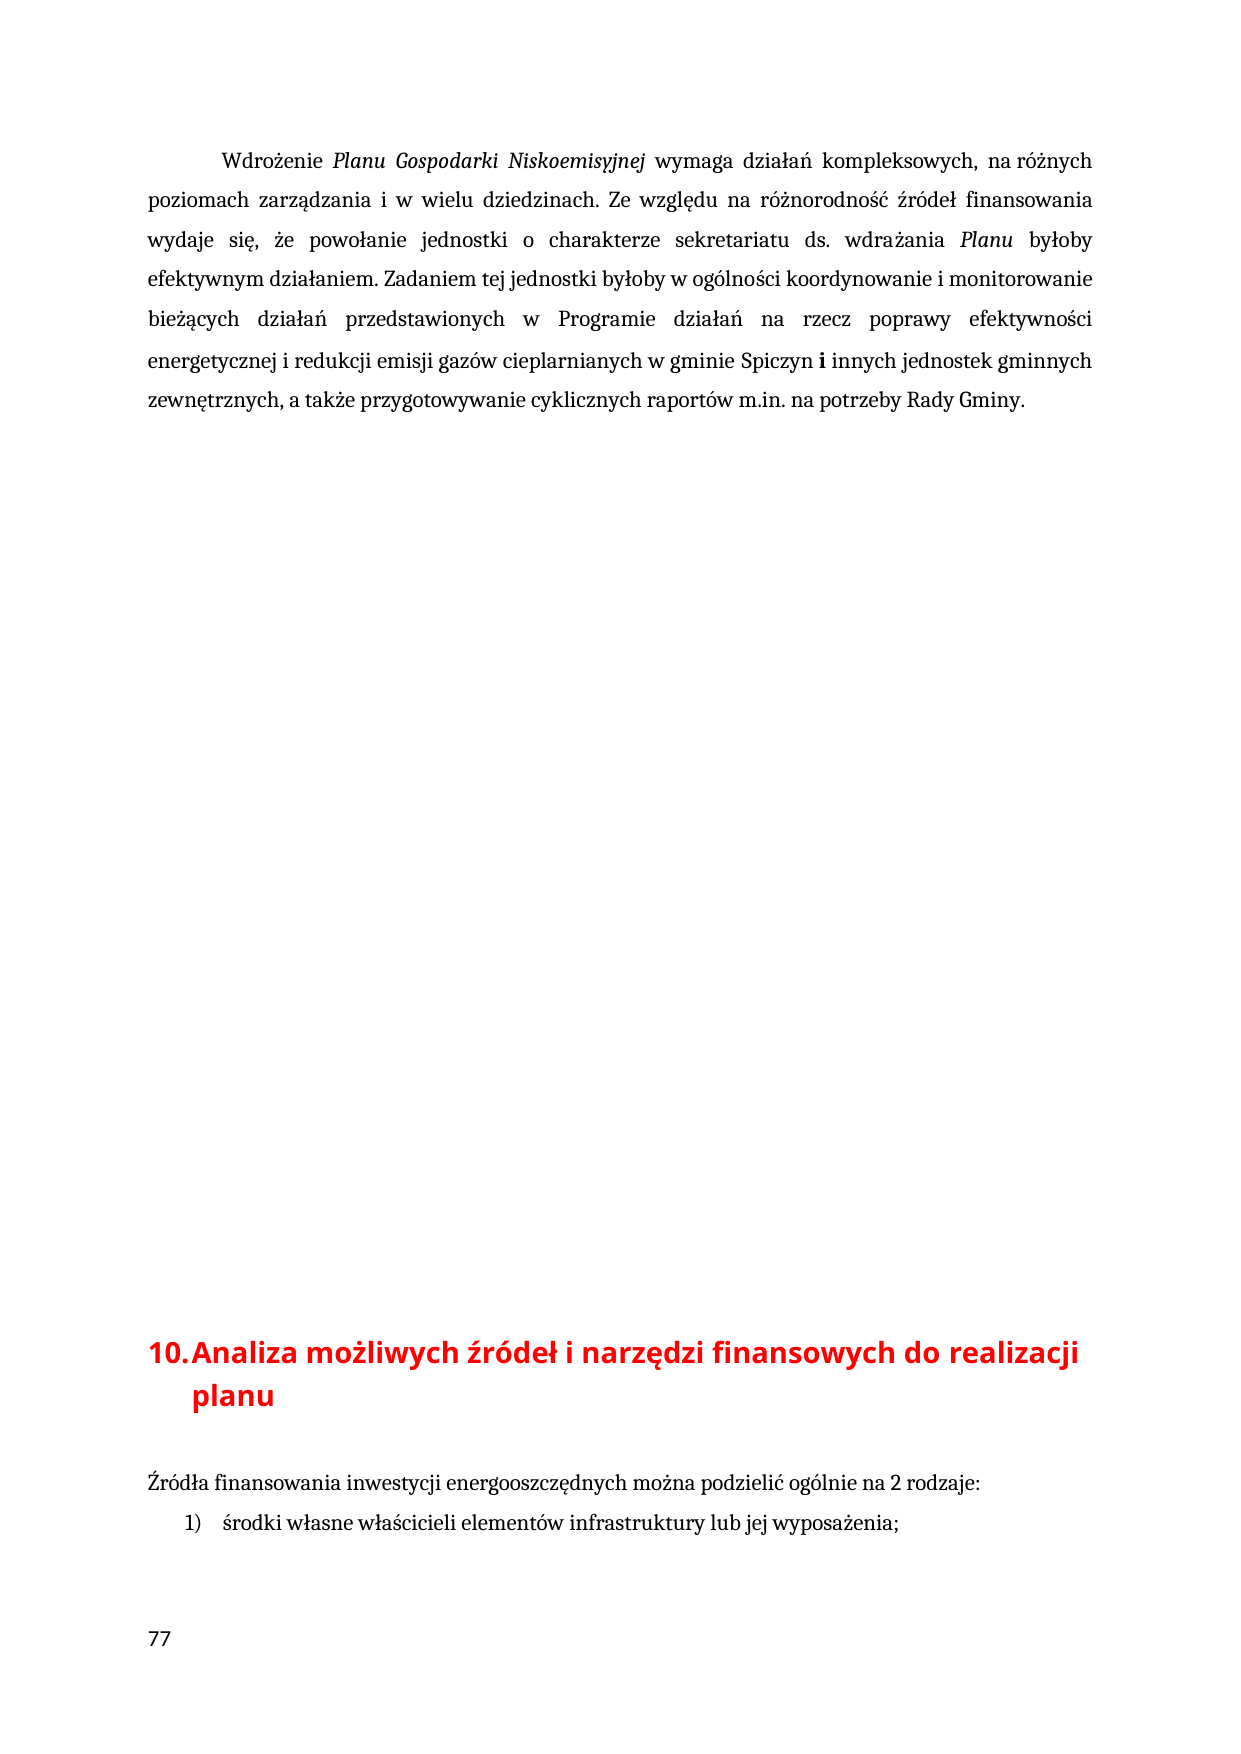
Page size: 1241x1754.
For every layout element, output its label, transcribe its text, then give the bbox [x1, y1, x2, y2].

subtitle Analiza możliwych źródeł i narzędzi finansowych do realizacji planu [148, 1332, 1093, 1415]
text Wdrożenie Planu Gospodarki Niskoemisyjnej wymaga działań kompleksowych, na różnych poziomach zarządzania i w wielu dziedzinach. Ze względu na różnorodność źródeł finansowania wydaje się, że powołanie jednostki o charakterze sekretariatu ds. wdrażania Planu byłoby efektywnym działaniem. Zadaniem tej jednostki byłoby w ogólności koordynowanie i monitorowanie bieżących działań przedstawionych w Programie działań na rzecz poprawy efektywności energetycznej i redukcji emisji gazów cieplarnianych w gminie Spiczyn i innych jednostek gminnych zewnętrznych, a także przygotowywanie cyklicznych raportów m.in. na potrzeby Rady Gminy. [148, 148, 1093, 413]
text Źródła finansowania inwestycji energooszczędnych można podzielić ogólnie na 2 rodzaje: [148, 1470, 1093, 1496]
list środki własne właścicieli elementów infrastruktury lub jej wyposażenia; [185, 1509, 1093, 1536]
